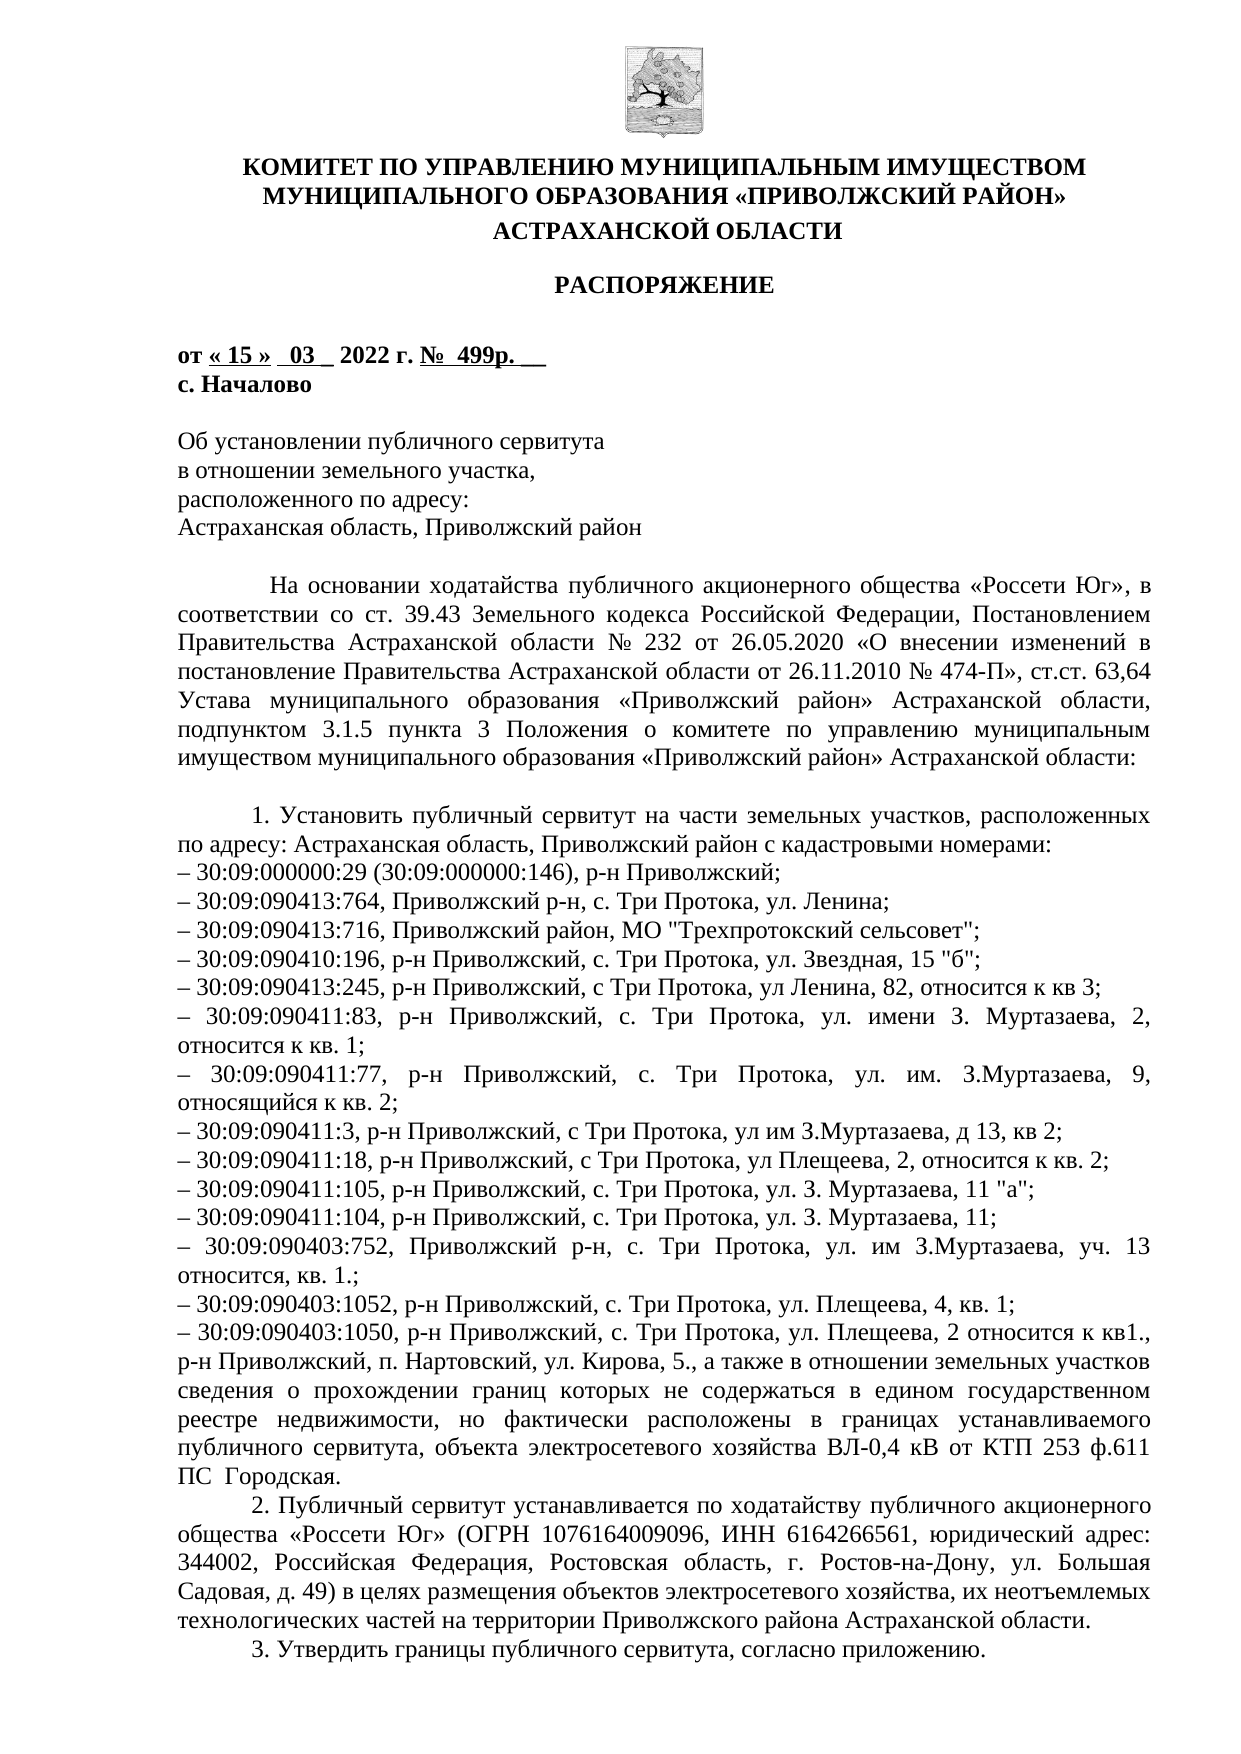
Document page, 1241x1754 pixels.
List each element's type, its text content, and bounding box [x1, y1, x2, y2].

text – 30:09:090413:245, р-н Приволжский, с Три Протока, ул Ленина, 82, относится к кв 3; [177, 972, 1152, 1001]
subtitle КОМИТЕТ ПО УПРАВЛЕНИЮ МУНИЦИПАЛЬНЫМ ИМУЩЕСТВОМ МУНИЦИПАЛЬНОГО ОБРАЗОВАНИЯ «ПРИВОЛЖСКИЙ РАЙОН» [177, 152, 1152, 210]
text На основании ходатайства публичного акционерного общества «Россети Юг», в соответствии со ст. 39.43 Земельного кодекса Российской Федерации, Постановлением Правительства Астраханской области № 232 от 26.05.2020 «О внесении изменений в постановление Правительства Астраханской области от 26.11.2010 № 474-П», ст.ст. 63,64 Устава муниципального образования «Приволжский район» Астраханской области, подпунктом 3.1.5 пункта 3 Положения о комитете по управлению муниципальным имуществом муниципального образования «Приволжский район» Астраханской области: [177, 570, 1152, 771]
text – 30:09:090411:18, р-н Приволжский, с Три Протока, ул Плещеева, 2, относится к кв. 2; [177, 1145, 1152, 1174]
picture [621, 44, 708, 139]
text – 30:09:090411:104, р-н Приволжский, с. Три Протока, ул. З. Муртазаева, 11; [177, 1202, 1152, 1231]
text – 30:09:090411:105, р-н Приволжский, с. Три Протока, ул. З. Муртазаева, 11 "а"; [177, 1174, 1152, 1202]
text – 30:09:090410:196, р-н Приволжский, с. Три Протока, ул. Звездная, 15 "б"; [177, 944, 1152, 972]
text РАСПОРЯЖЕНИЕ [177, 270, 1152, 299]
text – 30:09:090403:752, Приволжский р-н, с. Три Протока, ул. им З.Муртазаева, уч. 13 относится, кв. 1.; [177, 1231, 1152, 1289]
text расположенного по адресу: [177, 484, 1152, 512]
text от « 15 » 03 _ 2022 г. № 499р. __ [177, 340, 1152, 369]
text Об установлении публичного сервитута [177, 426, 1152, 455]
subtitle АСТРАХАНСКОЙ ОБЛАСТИ [177, 216, 1152, 245]
text – 30:09:090411:83, р-н Приволжский, с. Три Протока, ул. имени З. Муртазаева, 2, относится к кв. 1; [177, 1001, 1152, 1059]
text в отношении земельного участка, [177, 455, 1152, 484]
text 3. Утвердить границы публичного сервитута, согласно приложению. [177, 1634, 1137, 1662]
text – 30:09:090403:1052, р-н Приволжский, с. Три Протока, ул. Плещеева, 4, кв. 1; [177, 1289, 1152, 1317]
text – 30:09:090411:3, р-н Приволжский, с Три Протока, ул им З.Муртазаева, д 13, кв 2; [177, 1116, 1152, 1145]
text с. Началово [177, 369, 1152, 397]
text – 30:09:090413:716, Приволжский район, МО "Трехпротокский сельсовет"; [177, 915, 1152, 944]
text – 30:09:090413:764, Приволжский р-н, с. Три Протока, ул. Ленина; [177, 886, 1152, 915]
text – 30:09:000000:29 (30:09:000000:146), р-н Приволжский; [177, 857, 1152, 886]
text Астраханская область, Приволжский район [177, 512, 1152, 541]
text – 30:09:090403:1050, р-н Приволжский, с. Три Протока, ул. Плещеева, 2 относится к кв1., р-н Приволжский, п. Нартовский, ул. Кирова, 5., а также в отношении земельных участков сведения о прохождении границ которых не содержаться в едином государственном реестре недвижимости, но фактически расположены в границах устанавливаемого публичного сервитута, объекта электросетевого хозяйства ВЛ-0,4 кВ от КТП 253 ф.611 ПС Городская. [177, 1317, 1152, 1490]
text – 30:09:090411:77, р-н Приволжский, с. Три Протока, ул. им. З.Муртазаева, 9, относящийся к кв. 2; [177, 1059, 1152, 1116]
text 2. Публичный сервитут устанавливается по ходатайству публичного акционерного общества «Россети Юг» (ОГРН 1076164009096, ИНН 6164266561, юридический адрес: 344002, Российская Федерация, Ростовская область, г. Ростов-на-Дону, ул. Большая Садовая, д. 49) в целях размещения объектов электросетевого хозяйства, их неотъемлемых технологических частей на территории Приволжского района Астраханской области. [177, 1490, 1152, 1634]
text 1. Установить публичный сервитут на части земельных участков, расположенных по адресу: Астраханская область, Приволжский район с кадастровыми номерами: [177, 800, 1152, 857]
